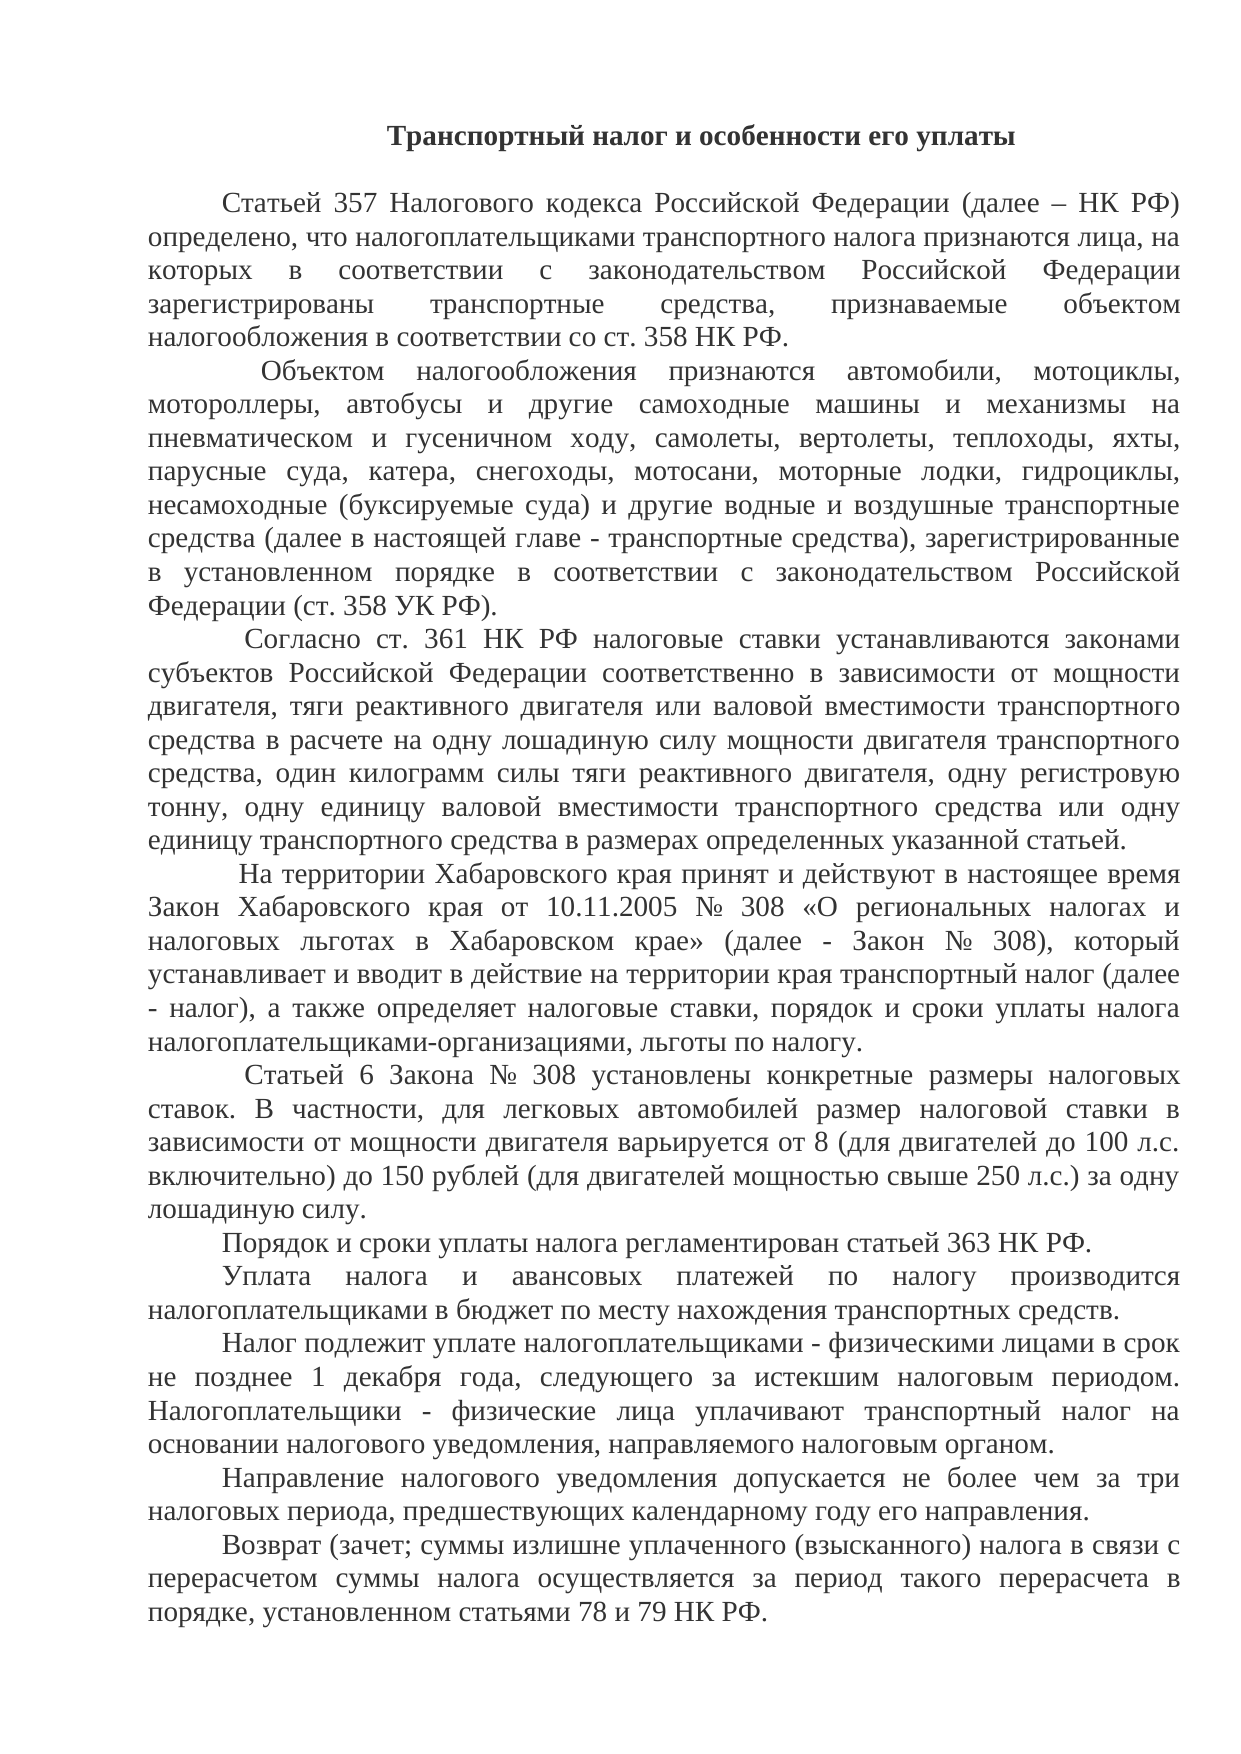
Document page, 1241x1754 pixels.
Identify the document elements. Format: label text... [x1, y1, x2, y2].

text Уплата налога и авансовых платежей по налогу производится налогоплательщиками в бюджет по месту нахождения транспортных средств. [148, 1258, 1181, 1326]
text Транспортный налог и особенности его уплаты [148, 118, 1181, 152]
text Возврат (зачет; суммы излишне уплаченного (взысканного) налога в связи с перерасчетом суммы налога осуществляется за период такого перерасчета в порядке, установленном статьями 78 и 79 НК РФ. [148, 1527, 1181, 1627]
text На территории Хабаровского края принят и действуют в настоящее время Закон Хабаровского края от 10.11.2005 № 308 «О региональных налогах и налоговых льготах в Хабаровском крае» (далее - Закон № 308), который устанавливает и вводит в действие на территории края транспортный налог (далее - налог), а также определяет налоговые ставки, порядок и сроки уплаты налога налогоплательщиками-организациями, льготы по налогу. [148, 856, 1181, 1057]
text Налог подлежит уплате налогоплательщиками - физическими лицами в срок не позднее 1 декабря года, следующего за истекшим налоговым периодом. Налогоплательщики - физические лица уплачивают транспортный налог на основании налогового уведомления, направляемого налоговым органом. [148, 1326, 1181, 1460]
text Объектом налогообложения признаются автомобили, мотоциклы, мотороллеры, автобусы и другие самоходные машины и механизмы на пневматическом и гусеничном ходу, самолеты, вертолеты, теплоходы, яхты, парусные суда, катера, снегоходы, мотосани, моторные лодки, гидроциклы, несамоходные (буксируемые суда) и другие водные и воздушные транспортные средства (далее в настоящей главе - транспортные средства), зарегистрированные в установленном порядке в соответствии с законодательством Российской Федерации (ст. 358 УК РФ). [148, 353, 1181, 621]
text Согласно ст. 361 НК РФ налоговые ставки устанавливаются законами субъектов Российской Федерации соответственно в зависимости от мощности двигателя, тяги реактивного двигателя или валовой вместимости транспортного средства в расчете на одну лошадиную силу мощности двигателя транспортного средства, один килограмм силы тяги реактивного двигателя, одну регистровую тонну, одну единицу валовой вместимости транспортного средства или одну единицу транспортного средства в размерах определенных указанной статьей. [148, 621, 1181, 856]
text Статьей 6 Закона № 308 установлены конкретные размеры налоговых ставок. В частности, для легковых автомобилей размер налоговой ставки в зависимости от мощности двигателя варьируется от 8 (для двигателей до 100 л.с. включительно) до 150 рублей (для двигателей мощностью свыше 250 л.с.) за одну лошадиную силу. [148, 1057, 1181, 1225]
text Направление налогового уведомления допускается не более чем за три налоговых периода, предшествующих календарному году его направления. [148, 1460, 1181, 1527]
text Порядок и сроки уплаты налога регламентирован статьей 363 НК РФ. [148, 1225, 1181, 1258]
text Статьей 357 Налогового кодекса Российской Федерации (далее – НК РФ) определено, что налогоплательщиками транспортного налога признаются лица, на которых в соответствии с законодательством Российской Федерации зарегистрированы транспортные средства, признаваемые объектом налогообложения в соответствии со ст. 358 НК РФ. [148, 185, 1181, 353]
